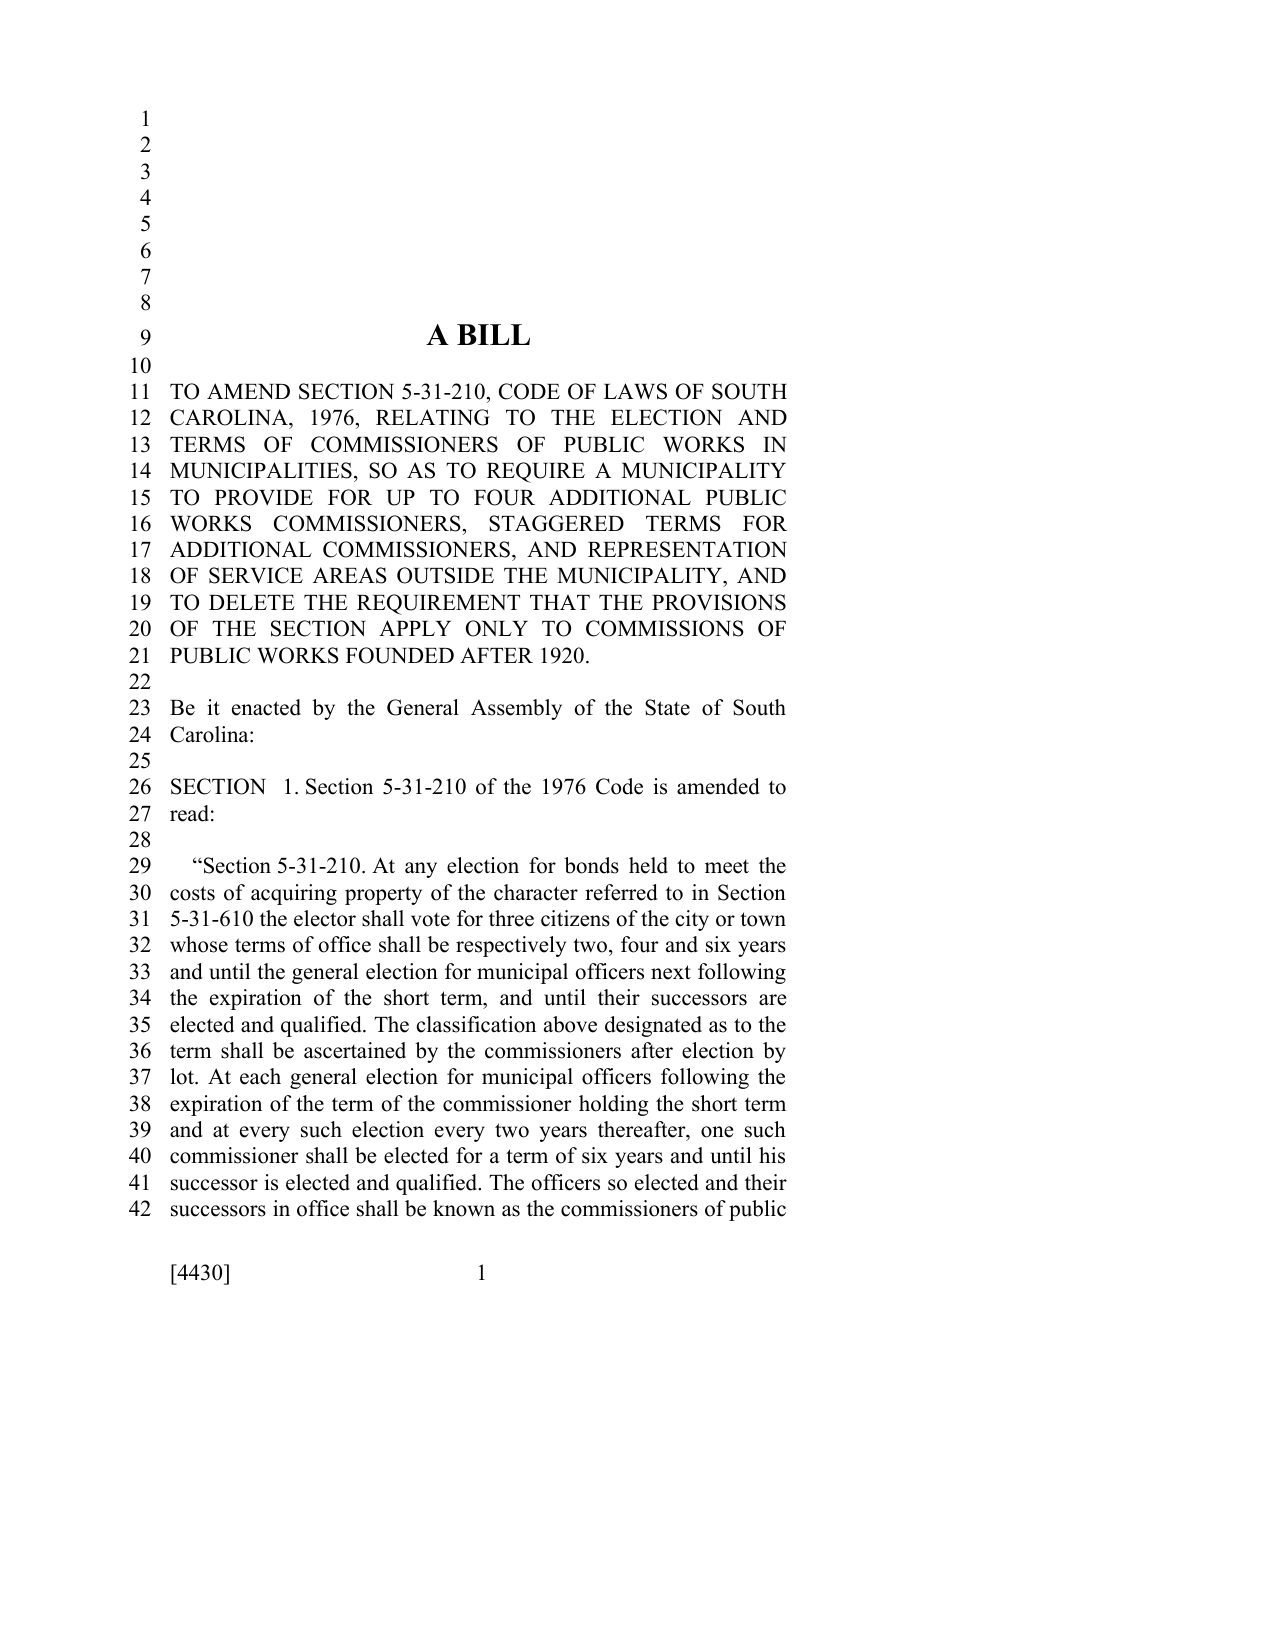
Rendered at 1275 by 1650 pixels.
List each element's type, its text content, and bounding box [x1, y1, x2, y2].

text TO AMEND SECTION 5-31-210, CODE OF LAWS OF SOUTH CAROLINA, 1976, RELATING TO THE ELECTION AND TERMS OF COMMISSIONERS OF PUBLIC WORKS IN MUNICIPALITIES, SO AS TO REQUIRE A MUNICIPALITY TO PROVIDE FOR UP TO FOUR ADDITIONAL PUBLIC WORKS COMMISSIONERS, STAGGERED TERMS FOR ADDITIONAL COMMISSIONERS, AND REPRESENTATION OF SERVICE AREAS OUTSIDE THE MUNICIPALITY, AND TO DELETE THE REQUIREMENT THAT THE PROVISIONS OF THE SECTION APPLY ONLY TO COMMISSIONS OF PUBLIC WORKS FOUNDED AFTER 1920. [169, 378, 787, 668]
text Be it enacted by the General Assembly of the State of South Carolina: [169, 694, 787, 747]
text A BILL [169, 316, 787, 352]
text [169, 852, 787, 1221]
text SECTION 1. Section 5-31-210 of the 1976 Code is amended to read: [169, 773, 787, 826]
